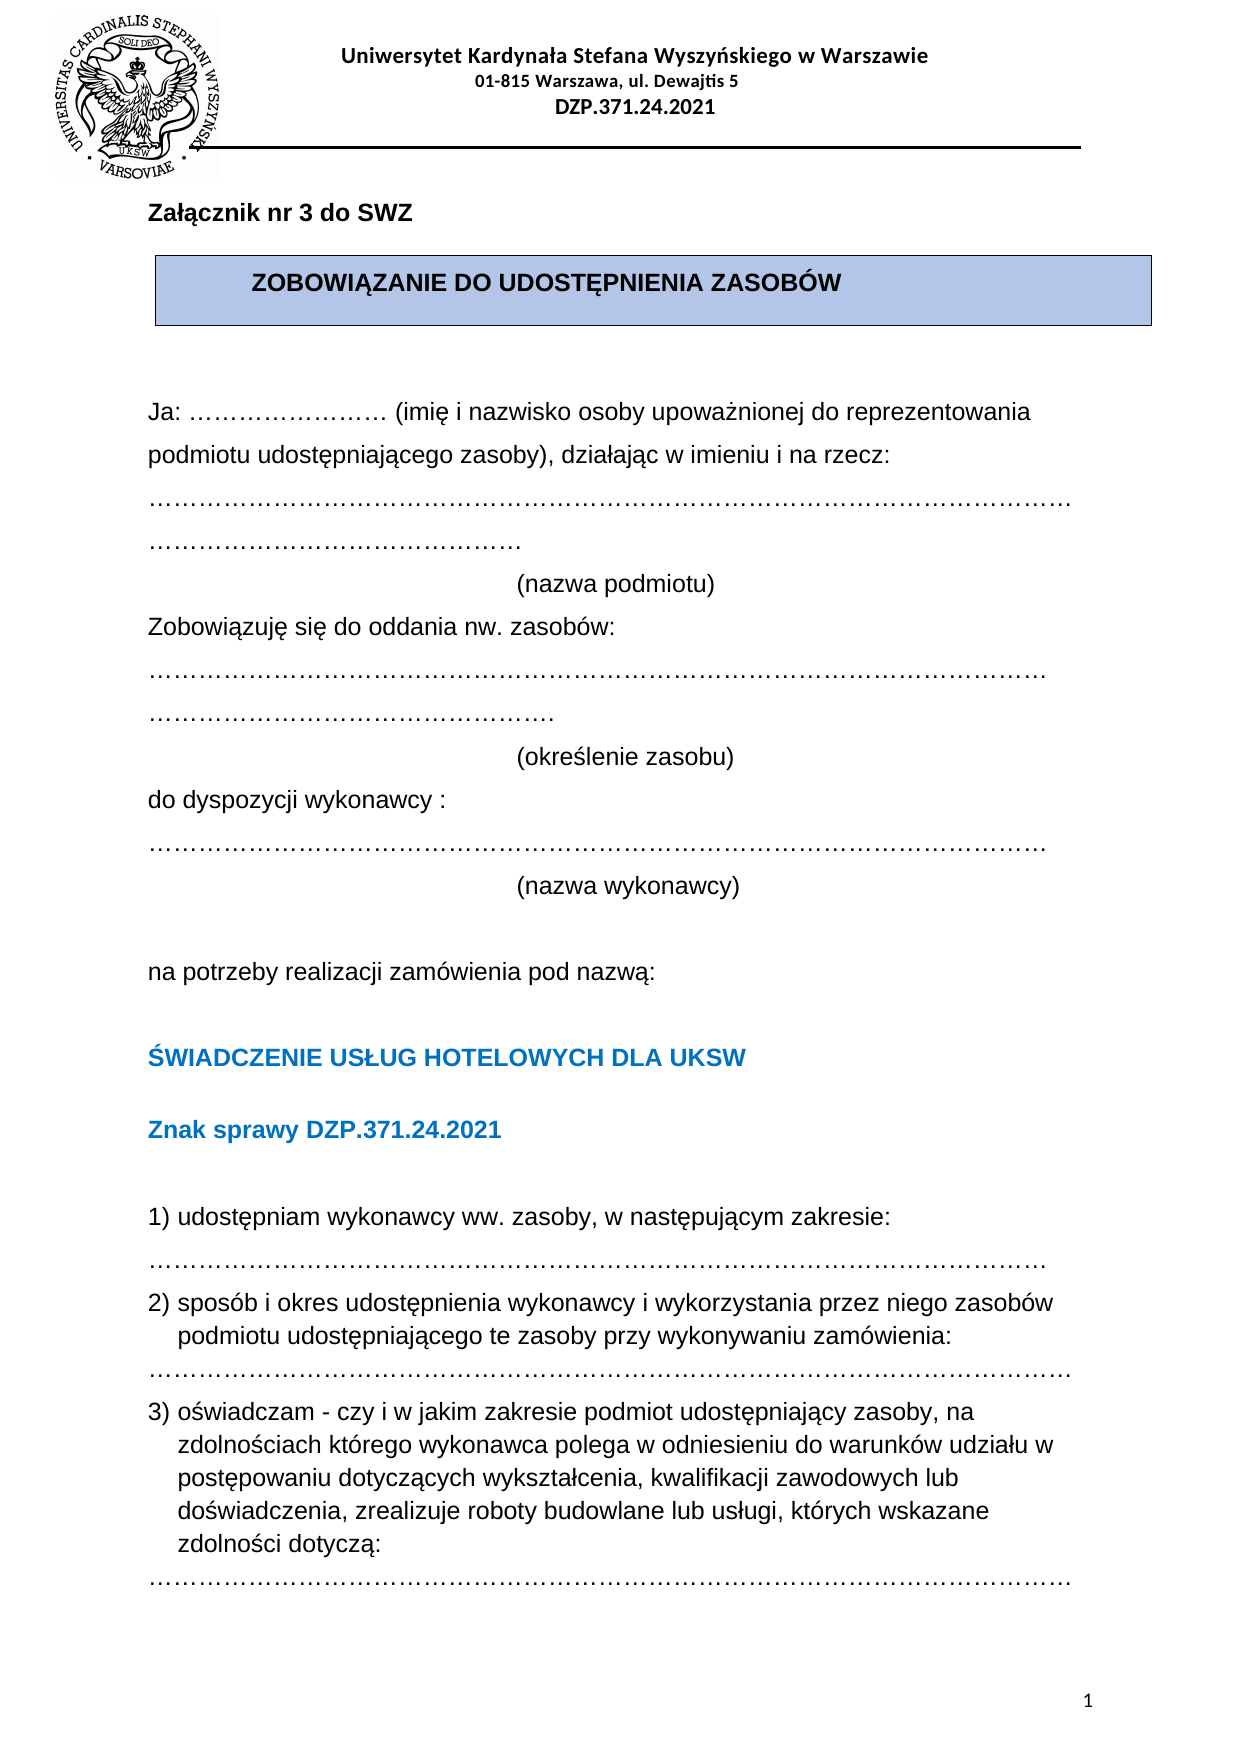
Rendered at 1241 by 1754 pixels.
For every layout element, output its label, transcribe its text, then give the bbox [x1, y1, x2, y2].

text ………………………………………………………………………………………………… [148, 1562, 1093, 1591]
list oświadczam - czy i w jakim zakresie podmiot udostępniający zasoby, na zdolnościach którego wykonawca polega w odniesieniu do warunków udziału w postępowaniu dotyczących wykształcenia, kwalifikacji zawodowych lub doświadczenia, zrealizuje roboty budowlane lub usługi, których wskazane zdolności dotyczą: [148, 1397, 1093, 1558]
list sposób i okres udostępnienia wykonawcy i wykorzystania przez niego zasobów podmiotu udostępniającego te zasoby przy wykonywaniu zamówienia: [148, 1288, 1093, 1349]
table_header ZOBOWIĄZANIE DO UDOSTĘPNIENIA ZASOBÓW [156, 256, 1151, 325]
picture [55, 15, 219, 179]
text ŚWIADCZENIE USŁUG HOTELOWYCH DLA UKSW [148, 1043, 1093, 1072]
text (nazwa wykonawcy) [148, 871, 1093, 899]
text na potrzeby realizacji zamówienia pod nazwą: [148, 957, 1093, 986]
text Ja: …………………… (imię i nazwisko osoby upoważnionej do reprezentowania podmiotu udostępniającego zasoby), działając w imieniu i na rzecz: ………………………………………………………………………………………………………………………………………… [148, 396, 1093, 554]
text (określenie zasobu) [443, 741, 1093, 770]
text ……………………………………………………………………………………………… [148, 1244, 1093, 1273]
text Załącznik nr 3 do SWZ [148, 198, 1093, 226]
text (nazwa podmiotu) [443, 569, 1093, 598]
text Znak sprawy DZP.371.24.2021 [148, 1115, 1093, 1144]
text ………………………………………………………………………………………………… [148, 1354, 1093, 1382]
text Zobowiązuję się do oddania nw. zasobów: ……………………………………………………………………………………………… …………………………………………. [148, 612, 1093, 727]
list udostępniam wykonawcy ww. zasoby, w następującym zakresie: [148, 1201, 1093, 1230]
text do dyspozycji wykonawcy : ……………………………………………………………………………………………… [148, 784, 1093, 856]
